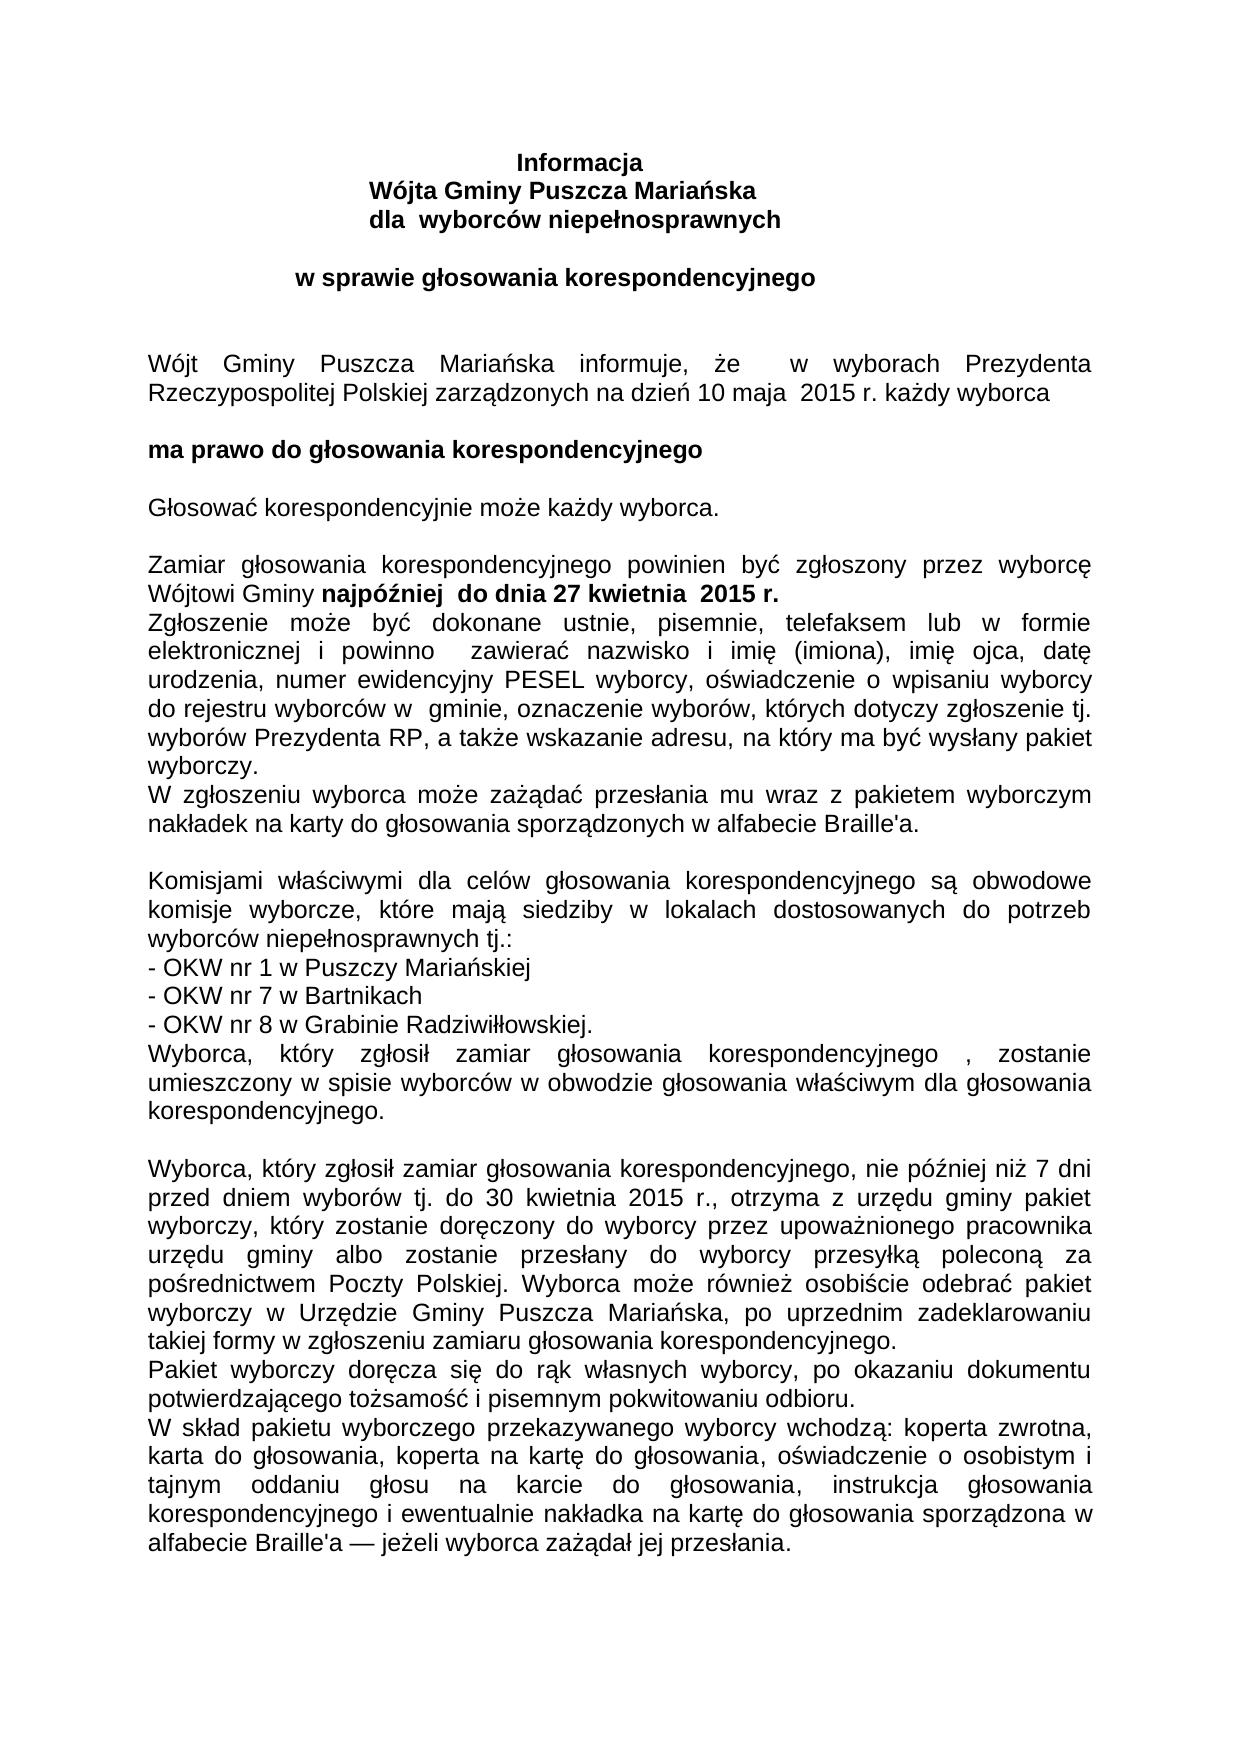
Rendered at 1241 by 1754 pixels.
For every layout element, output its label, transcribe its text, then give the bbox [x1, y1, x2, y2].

text Zamiar głosowania korespondencyjnego powinien być zgłoszony przez wyborcę Wójtowi Gminy najpóźniej do dnia 27 kwietnia 2015 r. [148, 550, 1093, 608]
text Głosować korespondencyjnie może każdy wyborca. [148, 493, 1093, 521]
text Wyborca, który zgłosił zamiar głosowania korespondencyjnego, nie później niż 7 dni przed dniem wyborów tj. do 30 kwietnia 2015 r., otrzyma z urzędu gminy pakiet wyborczy, który zostanie doręczony do wyborcy przez upoważnionego pracownika urzędu gminy albo zostanie przesłany do wyborcy przesyłką poleconą za pośrednictwem Poczty Polskiej. Wyborca może również osobiście odebrać pakiet wyborczy w Urzędzie Gminy Puszcza Mariańska, po uprzednim zadeklarowaniu takiej formy w zgłoszeniu zamiaru głosowania korespondencyjnego. [148, 1154, 1093, 1355]
text Wójta Gminy Puszcza Mariańska [295, 176, 1093, 205]
text - OKW nr 7 w Bartnikach [148, 981, 1093, 1010]
text Pakiet wyborczy doręcza się do rąk własnych wyborcy, po okazaniu dokumentu potwierdzającego tożsamość i pisemnym pokwitowaniu odbioru. [148, 1355, 1093, 1413]
text Wyborca, który zgłosił zamiar głosowania korespondencyjnego , zostanie umieszczony w spisie wyborców w obwodzie głosowania właściwym dla głosowania korespondencyjnego. [148, 1039, 1093, 1125]
text - OKW nr 8 w Grabinie Radziwiłłowskiej. [148, 1010, 1093, 1039]
text w sprawie głosowania korespondencyjnego [295, 263, 1093, 291]
text Informacja [443, 148, 1093, 176]
text dla wyborców niepełnosprawnych [295, 205, 1093, 234]
text Wójt Gminy Puszcza Mariańska informuje, że w wyborach Prezydenta Rzeczypospolitej Polskiej zarządzonych na dzień 10 maja 2015 r. każdy wyborca [148, 349, 1093, 406]
text W skład pakietu wyborczego przekazywanego wyborcy wchodzą: koperta zwrotna, karta do głosowania, koperta na kartę do głosowania, oświadczenie o osobistym i tajnym oddaniu głosu na karcie do głosowania, instrukcja głosowania korespondencyjnego i ewentualnie nakładka na kartę do głosowania sporządzona w alfabecie Braille'a — jeżeli wyborca zażądał jej przesłania. [148, 1413, 1093, 1556]
text - OKW nr 1 w Puszczy Mariańskiej [148, 953, 1093, 981]
text ma prawo do głosowania korespondencyjnego [148, 435, 1093, 464]
text Komisjami właściwymi dla celów głosowania korespondencyjnego są obwodowe komisje wyborcze, które mają siedziby w lokalach dostosowanych do potrzeb wyborców niepełnosprawnych tj.: [148, 866, 1093, 953]
text Zgłoszenie może być dokonane ustnie, pisemnie, telefaksem lub w formie elektronicznej i powinno zawierać nazwisko i imię (imiona), imię ojca, datę urodzenia, numer ewidencyjny PESEL wyborcy, oświadczenie o wpisaniu wyborcy do rejestru wyborców w gminie, oznaczenie wyborów, których dotyczy zgłoszenie tj. wyborów Prezydenta RP, a także wskazanie adresu, na który ma być wysłany pakiet wyborczy. [148, 608, 1093, 780]
text W zgłoszeniu wyborca może zażądać przesłania mu wraz z pakietem wyborczym nakładek na karty do głosowania sporządzonych w alfabecie Braille'a. [148, 780, 1093, 838]
